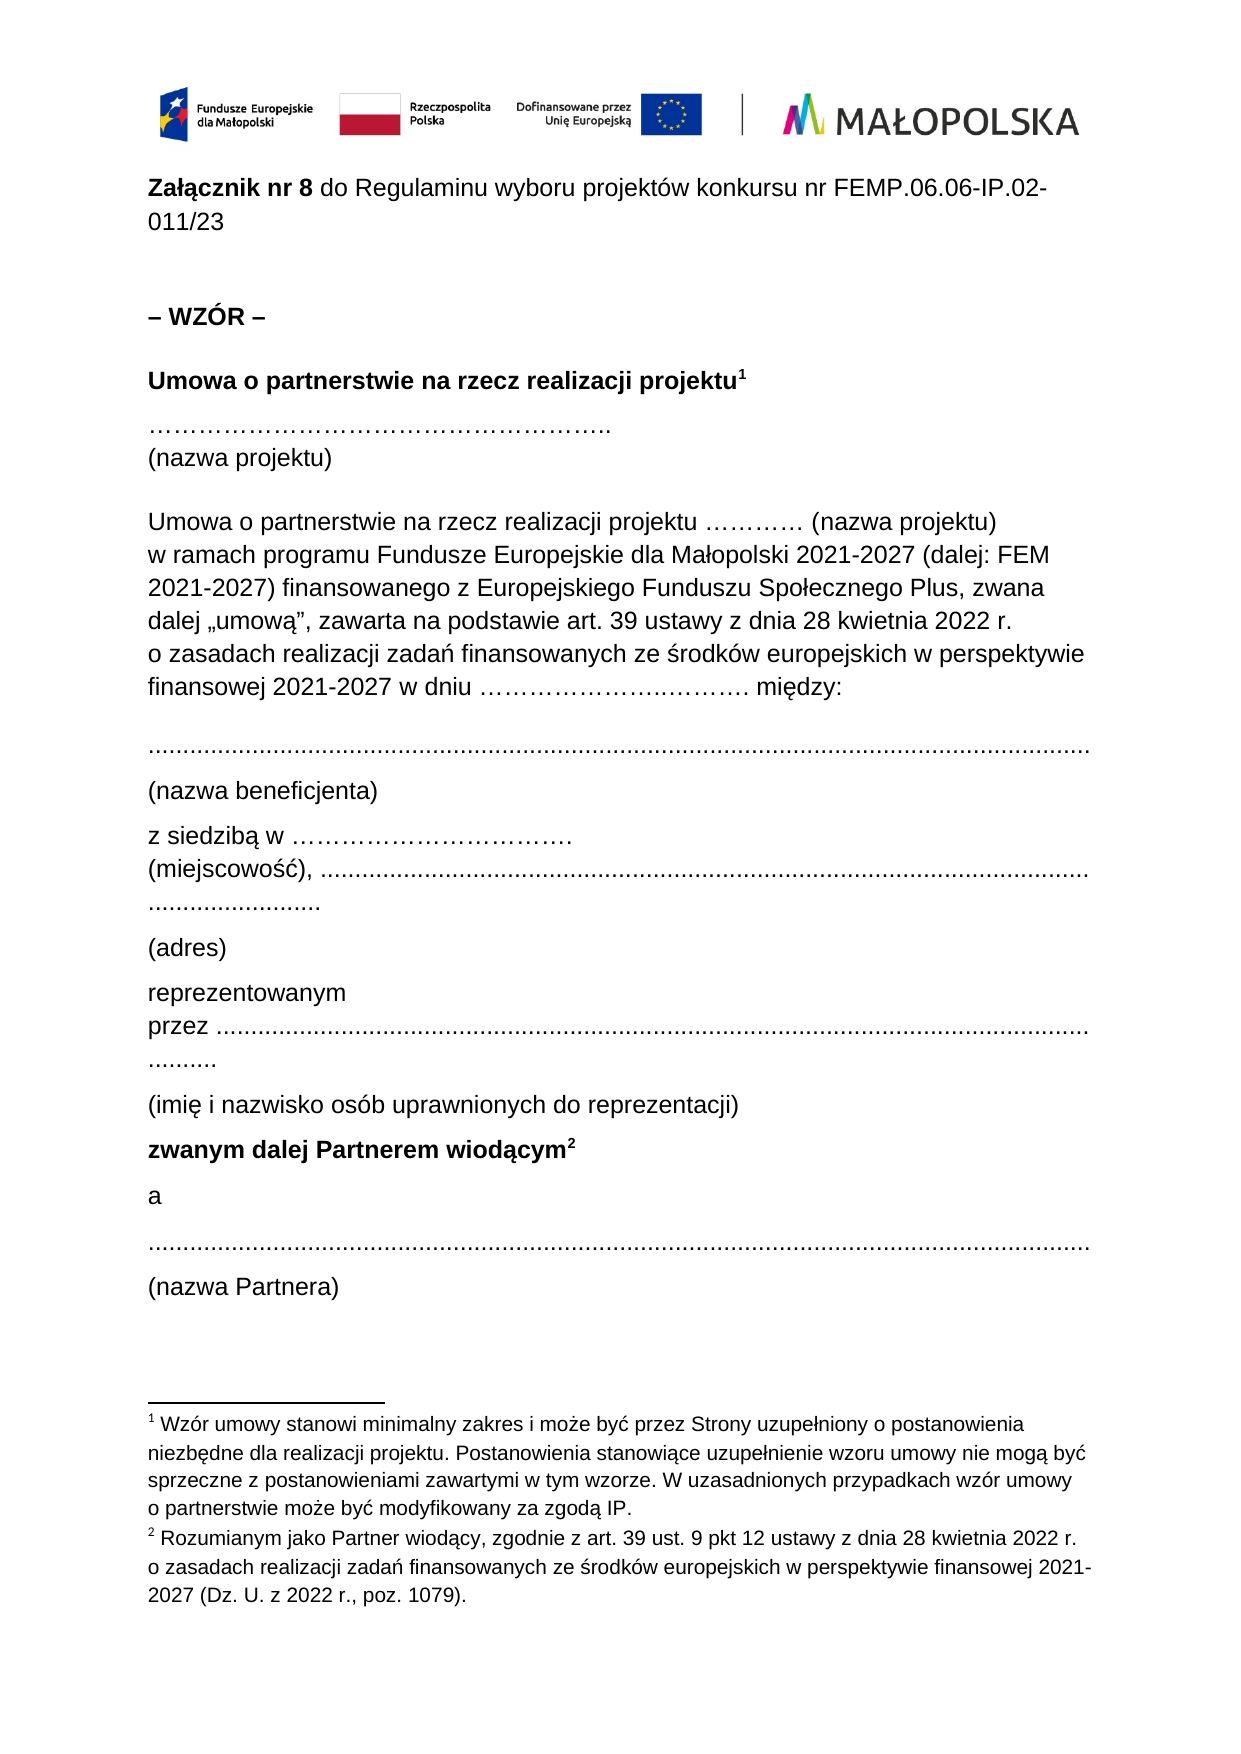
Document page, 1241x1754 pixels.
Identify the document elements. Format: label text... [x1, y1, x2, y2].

text (nazwa beneficjenta) [148, 776, 1093, 804]
text reprezentowanym przez ........................................................................................................................................ [148, 978, 1093, 1073]
text (nazwa projektu) [148, 443, 1093, 472]
text (adres) [148, 933, 1093, 962]
text Umowa o partnerstwie na rzecz realizacji projektu ………… (nazwa projektu) w ramach programu Fundusze Europejskie dla Małopolski 2021-2027 (dalej: FEM 2021-2027) finansowanego z Europejskiego Funduszu Społecznego Plus, zwana dalej „umową”, zawarta na podstawie art. 39 ustawy z dnia 28 kwietnia 2022 r. o zasadach realizacji zadań finansowanych ze środków europejskich w perspektywie finansowej 2021-2027 w dniu …………………..………. między: [148, 507, 1093, 701]
text (nazwa Partnera) [148, 1272, 1093, 1301]
subtitle Umowa o partnerstwie na rzecz realizacji projektu [148, 366, 1093, 395]
text zwanym dalej Partnerem wiodącym [148, 1135, 1093, 1164]
text Załącznik nr 8 do Regulaminu wyboru projektów konkursu nr FEMP.06.06-IP.02-011/23 [148, 173, 1093, 235]
text z siedzibą w ……………………………. (miejscowość), ........................................................................................................................................ [148, 821, 1093, 916]
text – WZÓR – [148, 302, 1093, 331]
text ........................................................................................................................................ [148, 730, 1093, 759]
text a [148, 1181, 1093, 1210]
text (imię i nazwisko osób uprawnionych do reprezentacji) [148, 1090, 1093, 1119]
text ……………………………………………….. [148, 410, 1093, 438]
text ........................................................................................................................................ [148, 1226, 1093, 1255]
picture [147, 73, 1093, 155]
